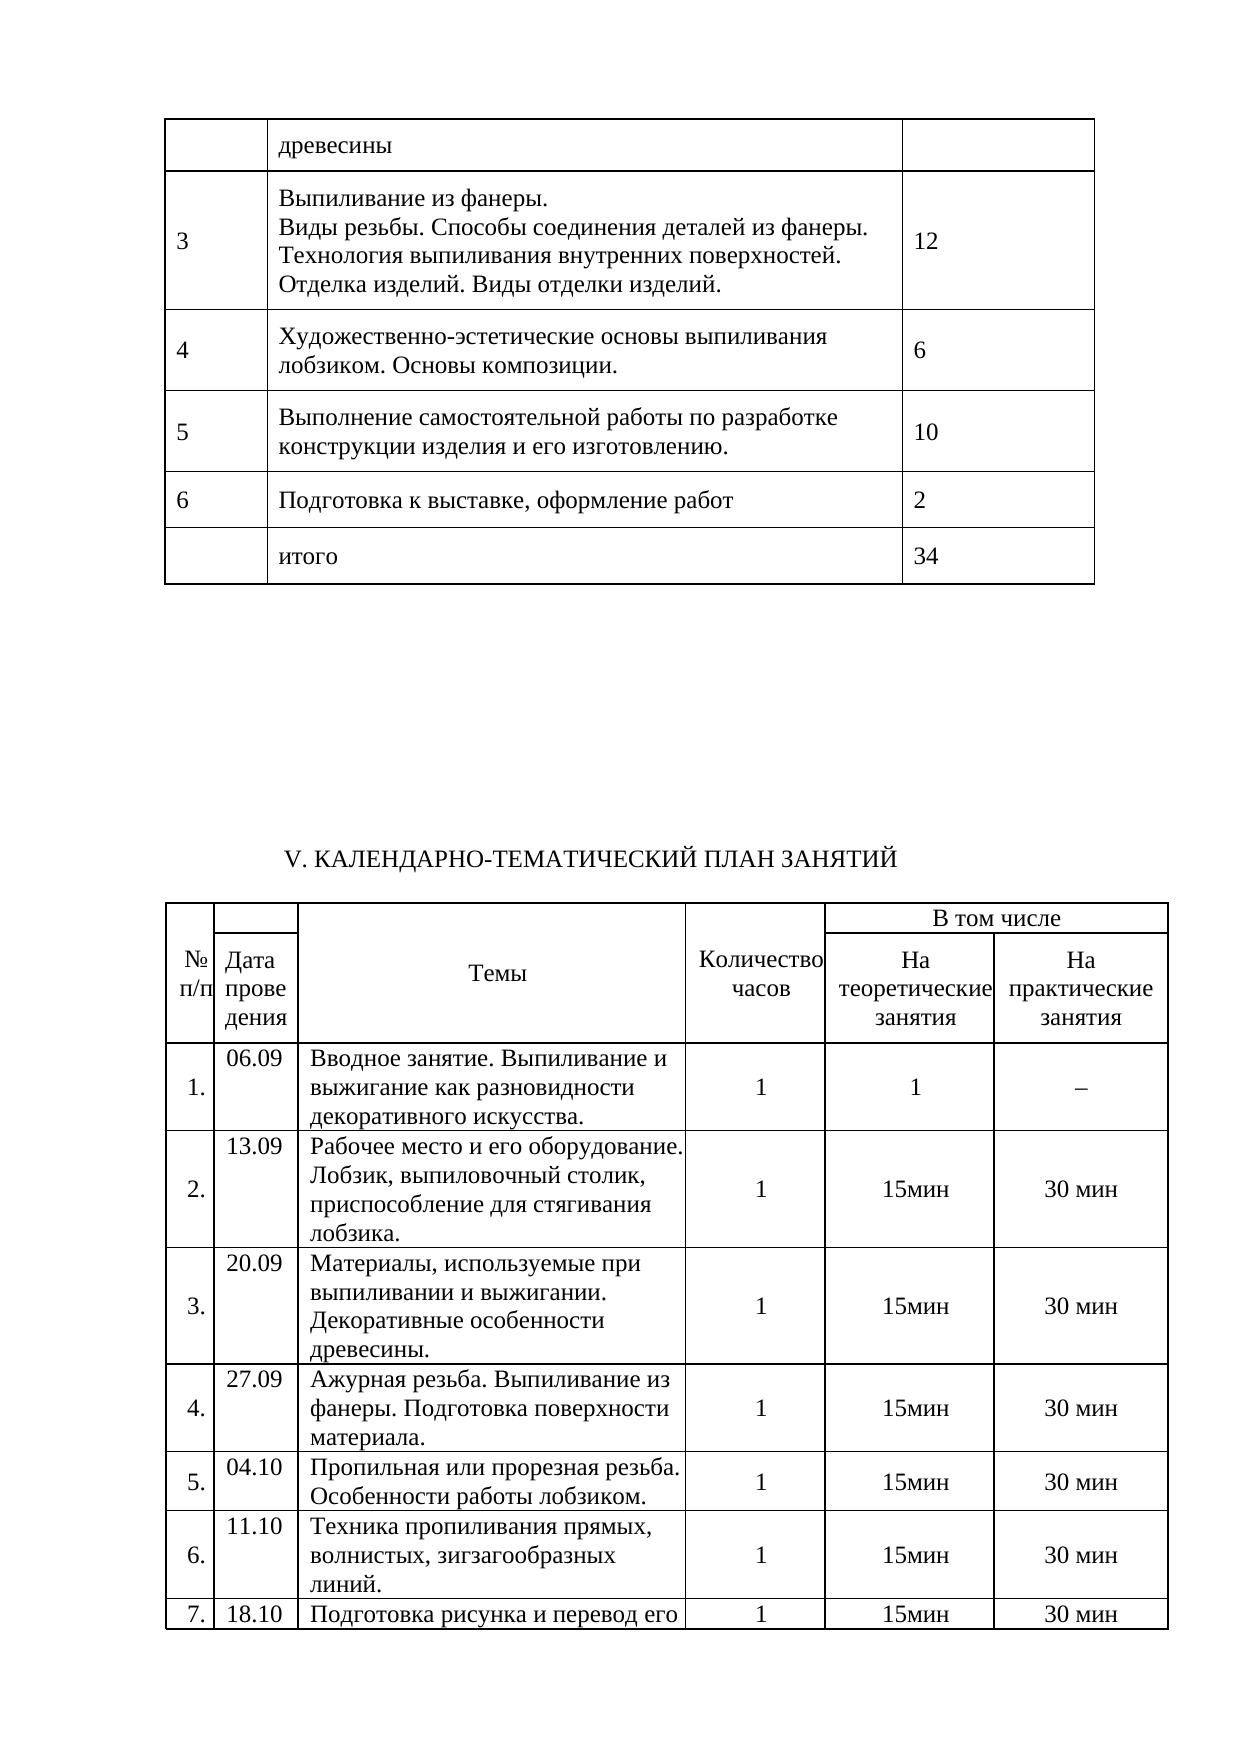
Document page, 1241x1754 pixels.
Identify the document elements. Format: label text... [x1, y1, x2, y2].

table_cell 10 [903, 391, 1094, 471]
table_cell На теоретические занятия [826, 934, 993, 1042]
table_cell 3. [167, 1248, 213, 1363]
table_cell Техника пропиливания прямых, волнистых, зигзагообразных линий. [299, 1511, 685, 1598]
table_cell 5 [166, 391, 267, 471]
table_cell Дата проведения [215, 934, 297, 1042]
table_cell 3 [166, 172, 267, 309]
table_cell 2 [166, 120, 267, 170]
table_cell 30 мин [995, 1248, 1167, 1363]
table_cell 6. [167, 1511, 213, 1598]
table_cell 18.10 [215, 1599, 297, 1628]
table_cell 6 [166, 472, 267, 527]
table_cell Рабочее место и его оборудование. Лобзик, выпиловочный столик, приспособление для стягивания лобзика. [299, 1131, 685, 1246]
table_cell 15мин [826, 1599, 993, 1628]
table_cell 30 мин [995, 1452, 1167, 1510]
table_cell На практические занятия [995, 934, 1167, 1042]
table_cell 15мин [826, 1131, 993, 1246]
table_header Темы [299, 904, 685, 1042]
table_cell Вводное занятие. Выпиливание и выжигание как разновидности декоративного искусства. [299, 1044, 685, 1130]
table_cell [166, 528, 267, 583]
table_cell 1 [686, 1365, 824, 1451]
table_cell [268, 120, 902, 170]
table_cell 15мин [826, 1365, 993, 1451]
table_header [215, 904, 297, 932]
table_cell 13.09 [215, 1131, 297, 1246]
table_header В том числе [826, 904, 1167, 932]
table_cell 1 [826, 1044, 993, 1130]
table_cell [299, 1599, 685, 1628]
table_cell 30 мин [995, 1599, 1167, 1628]
table_cell Выполнение самостоятельной работы по разработке конструкции изделия и его изготовлению. [268, 391, 902, 471]
table_cell Ажурная резьба. Выпиливание из фанеры. Подготовка поверхности материала. [299, 1365, 685, 1451]
table_cell Подготовка к выставке, оформление работ [268, 472, 902, 527]
table_cell 1 [686, 1599, 824, 1628]
table_cell 2. [167, 1131, 213, 1246]
table_cell 2 [903, 120, 1094, 170]
table_cell 1 [686, 1044, 824, 1130]
table_cell 30 мин [995, 1131, 1167, 1246]
table_cell 30 мин [995, 1365, 1167, 1451]
table_cell Материалы, используемые при выпиливании и выжигании. Декоративные особенности древесины. [299, 1248, 685, 1363]
table_cell 4. [167, 1365, 213, 1451]
table_cell Художественно-эстетические основы выпиливания лобзиком. Основы композиции. [268, 310, 902, 390]
table_cell 1. [167, 1044, 213, 1130]
table_cell 4 [166, 310, 267, 390]
table_cell 7. [167, 1599, 213, 1628]
table_cell Выпиливание из фанеры. Виды резьбы. Способы соединения деталей из фанеры. Технология выпиливания внутренних поверхностей. Отделка изделий. Виды отделки изделий. [268, 172, 902, 309]
table_cell 12 [903, 172, 1094, 309]
table_cell 15мин [826, 1511, 993, 1598]
table_cell 15мин [826, 1248, 993, 1363]
table_cell 5. [167, 1452, 213, 1510]
table_cell – [995, 1044, 1167, 1130]
table_cell 15мин [826, 1452, 993, 1510]
table_cell итого [268, 528, 902, 583]
table_cell 6 [903, 310, 1094, 390]
table_cell 1 [686, 1452, 824, 1510]
table_cell 1 [686, 1131, 824, 1246]
table_header № п/п [167, 904, 213, 1042]
table_cell 04.10 [215, 1452, 297, 1510]
table_cell 34 [903, 528, 1094, 583]
table_cell 30 мин [995, 1511, 1167, 1598]
text V. КАЛЕНДАРНО-ТЕМАТИЧЕСКИЙ ПЛАН ЗАНЯТИЙ [177, 844, 1152, 873]
table_cell 2 [903, 472, 1094, 527]
table_cell 1 [686, 1511, 824, 1598]
table_cell 06.09 [215, 1044, 297, 1130]
table_header Количество часов [686, 904, 824, 1042]
table_cell 11.10 [215, 1511, 297, 1598]
table_cell 20.09 [215, 1248, 297, 1363]
table_cell 27.09 [215, 1365, 297, 1451]
table_cell Пропильная или прорезная резьба. Особенности работы лобзиком. [299, 1452, 685, 1510]
table_cell 1 [686, 1248, 824, 1363]
